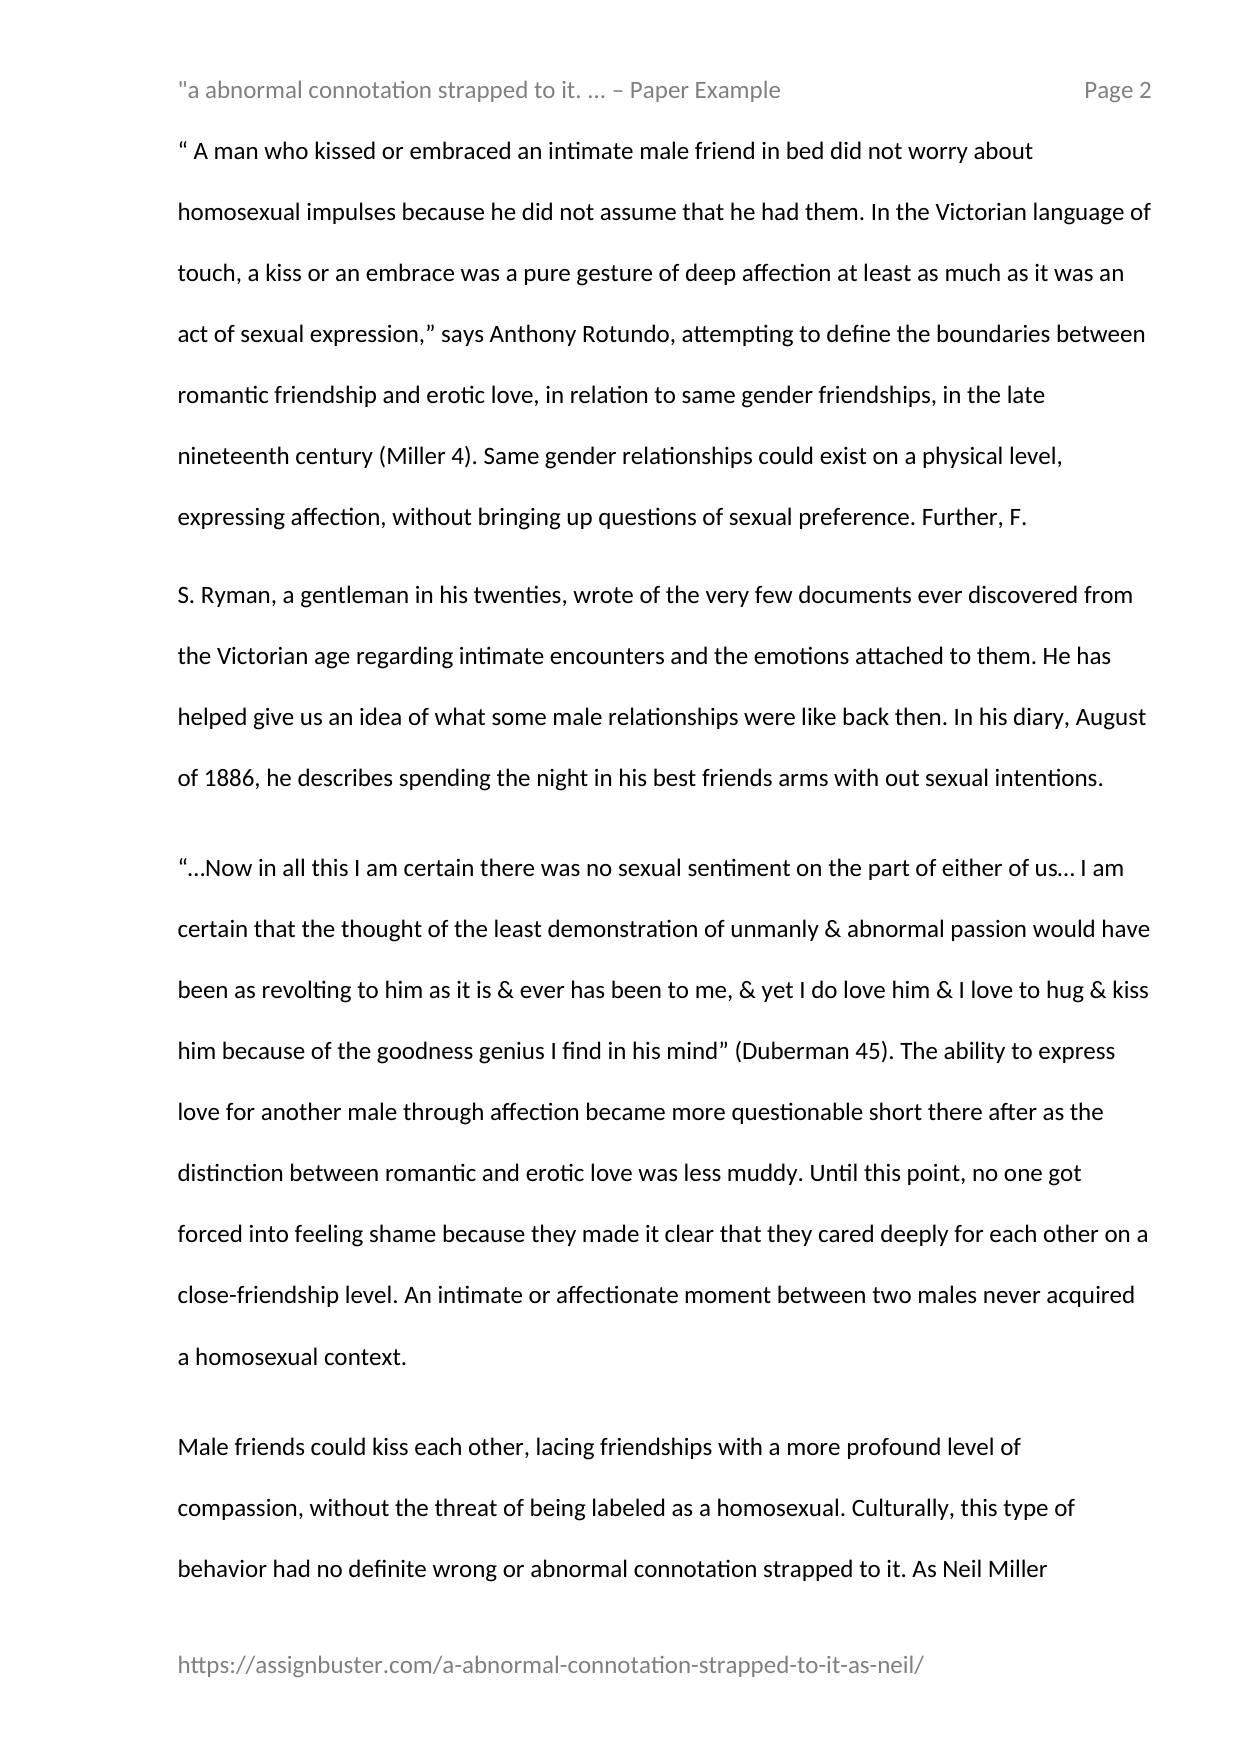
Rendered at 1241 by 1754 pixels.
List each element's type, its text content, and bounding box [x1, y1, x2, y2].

text “…Now in all this I am certain there was no sexual sentiment on the part of either of us… I am certain that the thought of the least demonstration of unmanly & abnormal passion would have been as revolting to him as it is & ever has been to me, & yet I do love him & I love to hug & kiss him because of the goodness genius I find in his mind” (Duberman 45). The ability to express love for another male through affection became more questionable short there after as the distinction between romantic and erotic love was less muddy. Until this point, no one got forced into feeling shame because they made it clear that they cared deeply for each other on a close-friendship level. An intimate or affectionate moment between two males never acquired a homosexual context. [177, 852, 1152, 1371]
text S. Ryman, a gentleman in his twenties, wrote of the very few documents ever discovered from the Victorian age regarding intimate encounters and the emotions attached to them. He has helped give us an idea of what some male relationships were like back then. In his diary, August of 1886, he describes spending the night in his best friends arms with out sexual intentions. [177, 579, 1152, 792]
text “ A man who kissed or embraced an intimate male friend in bed did not worry about homosexual impulses because he did not assume that he had them. In the Victorian language of touch, a kiss or an embrace was a pure gesture of deep affection at least as much as it was an act of sexual expression,” says Anthony Rotundo, attempting to define the boundaries between romantic friendship and erotic love, in relation to same gender friendships, in the late nineteenth century (Miller 4). Same gender relationships could exist on a physical level, expressing affection, without bringing up questions of sexual preference. Further, F. [177, 135, 1152, 532]
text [177, 1431, 1152, 1584]
